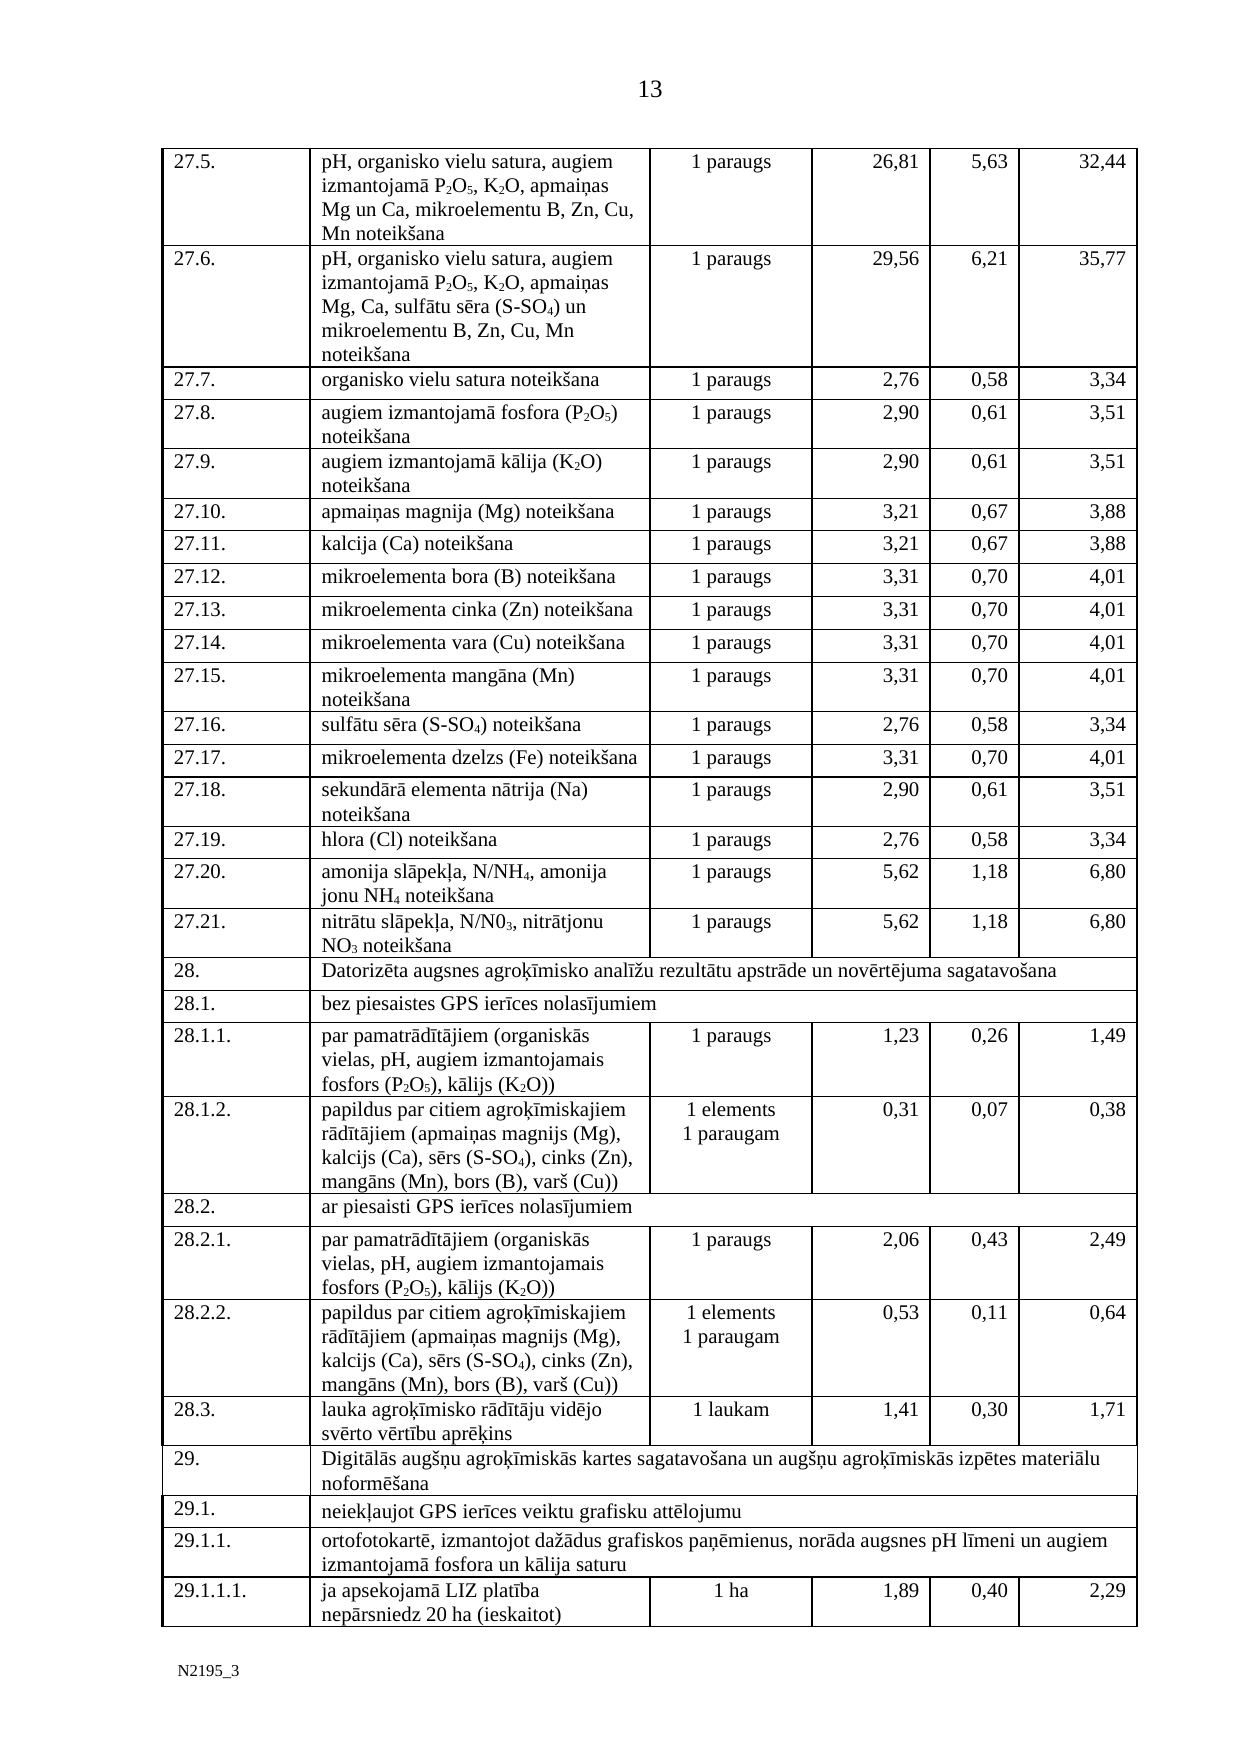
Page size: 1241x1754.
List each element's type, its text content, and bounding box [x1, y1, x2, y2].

table_cell 1 paraugs [651, 564, 811, 596]
table_cell 1 paraugs [651, 1023, 811, 1096]
table_cell 2,76 [813, 712, 929, 743]
table_cell sekundārā elementa nātrija (Na) noteikšana [311, 778, 649, 826]
table_cell lauka agroķīmisko rādītāju vidējo svērto vērtību aprēķins [311, 1397, 649, 1445]
table_cell 3,51 [1020, 449, 1136, 497]
table_cell 27.7. [164, 368, 309, 399]
table_cell 1 elements 1 paraugam [651, 1097, 811, 1193]
table_cell 28.2.1. [164, 1227, 309, 1299]
table_cell 27.12. [164, 564, 309, 596]
table_cell 6,21 [931, 246, 1018, 366]
table_cell 0,67 [931, 499, 1018, 530]
table_cell ar piesaisti GPS ierīces nolasījumiem [311, 1194, 1136, 1226]
table_cell 0,53 [813, 1300, 929, 1396]
table_cell 29.1.1.1. [164, 1578, 309, 1626]
table_cell sulfātu sēra (S-SO4) noteikšana [311, 712, 649, 743]
table_cell 1,18 [931, 859, 1018, 907]
table_cell augiem izmantojamā kālija (K2O) noteikšana [311, 449, 649, 497]
table_cell 1 paraugs [651, 246, 811, 366]
table_cell 27.8. [164, 400, 309, 448]
table_cell 27.16. [164, 712, 309, 743]
table_cell 1 paraugs [651, 712, 811, 743]
table_cell 0,58 [931, 712, 1018, 743]
table_cell kalcija (Ca) noteikšana [311, 531, 649, 563]
table_cell 1 paraugs [651, 630, 811, 662]
table_cell 0,38 [1020, 1097, 1136, 1193]
table_cell 0,70 [931, 630, 1018, 662]
table_cell 3,31 [813, 630, 929, 662]
table_cell 0,61 [931, 778, 1018, 826]
table_cell 27.11. [164, 531, 309, 563]
table_cell 1,18 [931, 909, 1018, 957]
table_cell 1 paraugs [651, 745, 811, 776]
table_cell 3,34 [1020, 712, 1136, 743]
table_cell 28.1.2. [164, 1097, 309, 1193]
table_cell 1 laukam [651, 1397, 811, 1445]
table_cell 3,51 [1020, 778, 1136, 826]
table_cell amonija slāpekļa, N/NH4, amonija jonu NH4 noteikšana [311, 859, 649, 907]
table_cell Datorizēta augsnes agroķīmisko analīžu rezultātu apstrāde un novērtējuma sagatavošana [311, 958, 1136, 989]
table_cell 35,77 [1020, 246, 1136, 366]
table_cell 0,61 [931, 449, 1018, 497]
table_cell 4,01 [1020, 597, 1136, 629]
table_cell 2,06 [813, 1227, 929, 1299]
table_cell 6,80 [1020, 909, 1136, 957]
table_cell 6,80 [1020, 859, 1136, 907]
table_cell mikroelementa bora (B) noteikšana [311, 564, 649, 596]
table_cell nitrātu slāpekļa, N/N03, nitrātjonu NO3 noteikšana [311, 909, 649, 957]
table_cell 1 paraugs [651, 778, 811, 826]
table_cell ortofotokartē, izmantojot dažādus grafiskos paņēmienus, norāda augsnes pH līmeni un augiem izmantojamā fosfora un kālija saturu [311, 1528, 1136, 1576]
table_cell 1 paraugs [651, 597, 811, 629]
table_cell mikroelementa mangāna (Mn) noteikšana [311, 663, 649, 711]
table_cell 1 paraugs [651, 827, 811, 858]
table_cell 4,01 [1020, 745, 1136, 776]
table_cell 0,61 [931, 400, 1018, 448]
table_cell apmaiņas magnija (Mg) noteikšana [311, 499, 649, 530]
table_cell mikroelementa dzelzs (Fe) noteikšana [311, 745, 649, 776]
table_cell 3,31 [813, 597, 929, 629]
table_cell 27.20. [164, 859, 309, 907]
table_cell mikroelementa vara (Cu) noteikšana [311, 630, 649, 662]
table_cell 4,01 [1020, 564, 1136, 596]
table_cell mikroelementa cinka (Zn) noteikšana [311, 597, 649, 629]
table_cell 3,51 [1020, 400, 1136, 448]
table_cell 27.14. [164, 630, 309, 662]
table_cell 29,56 [813, 246, 929, 366]
table_cell 0,70 [931, 663, 1018, 711]
table_cell 27.15. [164, 663, 309, 711]
table_header 5,63 [931, 149, 1018, 245]
table_cell 3,31 [813, 745, 929, 776]
table_cell 1,89 [813, 1578, 929, 1626]
table_cell 3,21 [813, 531, 929, 563]
table_cell pH, organisko vielu satura, augiem izmantojamā P2O5, K2O, apmaiņas Mg, Ca, sulfātu sēra (S-SO4) un mikroelementu B, Zn, Cu, Mn noteikšana [311, 246, 649, 366]
table_cell 0,58 [931, 827, 1018, 858]
table_cell 0,40 [931, 1578, 1018, 1626]
table_cell 1 paraugs [651, 499, 811, 530]
table_cell 5,62 [813, 859, 929, 907]
table_cell 0,26 [931, 1023, 1018, 1096]
table_cell 29.1.1. [164, 1528, 309, 1576]
table_cell 27.13. [164, 597, 309, 629]
table_cell 2,76 [813, 368, 929, 399]
table_cell 0,07 [931, 1097, 1018, 1193]
table_cell 2,29 [1020, 1578, 1136, 1626]
table_cell 1 paraugs [651, 859, 811, 907]
table_cell 0,43 [931, 1227, 1018, 1299]
table_cell 3,34 [1020, 827, 1136, 858]
table_cell neiekļaujot GPS ierīces veiktu grafisku attēlojumu [311, 1496, 1136, 1527]
table_cell hlora (Cl) noteikšana [311, 827, 649, 858]
table_cell 4,01 [1020, 630, 1136, 662]
table_cell 3,21 [813, 499, 929, 530]
table_cell 0,70 [931, 564, 1018, 596]
table_cell 0,70 [931, 745, 1018, 776]
table_cell bez piesaistes GPS ierīces nolasījumiem [311, 991, 1136, 1022]
table_cell 27.10. [164, 499, 309, 530]
table_cell 2,90 [813, 400, 929, 448]
table_cell 27.9. [164, 449, 309, 497]
table_cell 3,34 [1020, 368, 1136, 399]
table_header 27.5. [164, 149, 309, 245]
table_cell 1 paraugs [651, 449, 811, 497]
table_cell 4,01 [1020, 663, 1136, 711]
table_cell Digitālās augšņu agroķīmiskās kartes sagatavošana un augšņu agroķīmiskās izpētes materiālu noformēšana [311, 1446, 1137, 1494]
table_cell 28.2. [164, 1194, 309, 1226]
table_header 1 paraugs [651, 149, 811, 245]
table_cell par pamatrādītājiem (organiskās vielas, pH, augiem izmantojamais fosfors (P2O5), kālijs (K2O)) [311, 1227, 649, 1299]
table_cell ja apsekojamā LIZ platība nepārsniedz 20 ha (ieskaitot) [311, 1578, 649, 1626]
table_header pH, organisko vielu satura, augiem izmantojamā P2O5, K2O, apmaiņas Mg un Ca, mikroelementu B, Zn, Cu, Mn noteikšana [311, 149, 649, 245]
table_cell 1 paraugs [651, 531, 811, 563]
table_cell 1 paraugs [651, 663, 811, 711]
table_cell 29.1. [164, 1496, 309, 1527]
table_cell papildus par citiem agroķīmiskajiem rādītājiem (apmaiņas magnijs (Mg), kalcijs (Ca), sērs (S-SO4), cinks (Zn), mangāns (Mn), bors (B), varš (Cu)) [311, 1300, 649, 1396]
table_cell 3,31 [813, 663, 929, 711]
table_cell 27.17. [164, 745, 309, 776]
table_cell 1 paraugs [651, 400, 811, 448]
table_cell 1,23 [813, 1023, 929, 1096]
table_cell 1 paraugs [651, 1227, 811, 1299]
table_cell 3,88 [1020, 499, 1136, 530]
table_cell 28.3. [164, 1397, 309, 1445]
table_cell 27.21. [164, 909, 309, 957]
table_cell 1,71 [1020, 1397, 1136, 1445]
table_cell 0,58 [931, 368, 1018, 399]
table_cell 5,62 [813, 909, 929, 957]
table_cell 27.18. [164, 778, 309, 826]
table_header 32,44 [1020, 149, 1136, 245]
table_cell 1 ha [651, 1578, 811, 1626]
table_cell 2,49 [1020, 1227, 1136, 1299]
table_cell 1,49 [1020, 1023, 1136, 1096]
table_cell 0,70 [931, 597, 1018, 629]
table_cell 0,31 [813, 1097, 929, 1193]
table_cell 2,76 [813, 827, 929, 858]
table_cell 29. [163, 1446, 310, 1494]
table_cell 28.1.1. [164, 1023, 309, 1096]
table_cell 2,90 [813, 778, 929, 826]
table_cell par pamatrādītājiem (organiskās vielas, pH, augiem izmantojamais fosfors (P2O5), kālijs (K2O)) [311, 1023, 649, 1096]
table_cell 3,88 [1020, 531, 1136, 563]
table_cell 27.6. [164, 246, 309, 366]
table_cell 27.19. [164, 827, 309, 858]
table_cell 1,41 [813, 1397, 929, 1445]
table_cell 0,30 [931, 1397, 1018, 1445]
table_cell 0,64 [1020, 1300, 1136, 1396]
table_cell 28. [164, 958, 309, 989]
table_cell 0,11 [931, 1300, 1018, 1396]
table_cell 1 paraugs [651, 368, 811, 399]
table_cell organisko vielu satura noteikšana [311, 368, 649, 399]
table_cell 28.1. [164, 991, 309, 1022]
table_cell 0,67 [931, 531, 1018, 563]
table_cell 1 elements 1 paraugam [651, 1300, 811, 1396]
table_cell 2,90 [813, 449, 929, 497]
table_cell 1 paraugs [651, 909, 811, 957]
table_cell 3,31 [813, 564, 929, 596]
table_cell 28.2.2. [164, 1300, 309, 1396]
table_cell augiem izmantojamā fosfora (P2O5) noteikšana [311, 400, 649, 448]
table_header 26,81 [813, 149, 929, 245]
table_cell papildus par citiem agroķīmiskajiem rādītājiem (apmaiņas magnijs (Mg), kalcijs (Ca), sērs (S-SO4), cinks (Zn), mangāns (Mn), bors (B), varš (Cu)) [311, 1097, 649, 1193]
